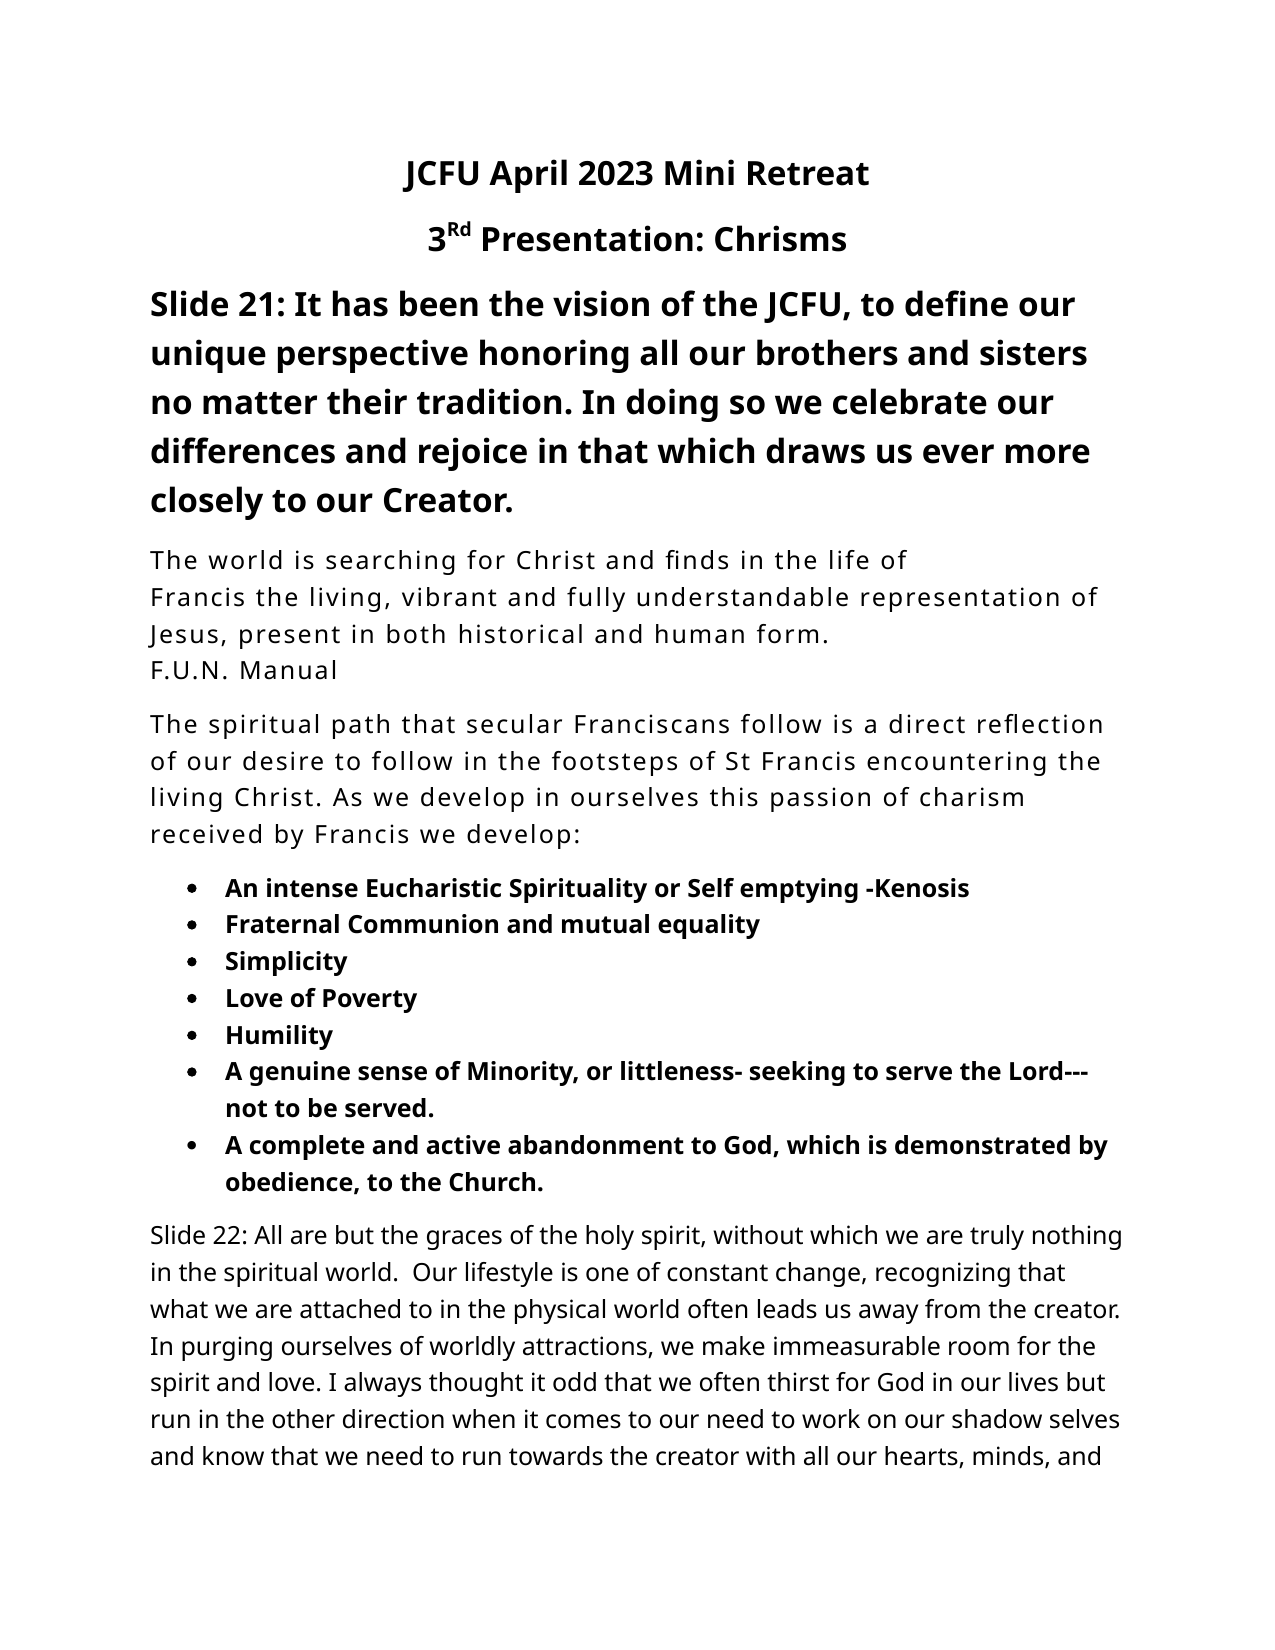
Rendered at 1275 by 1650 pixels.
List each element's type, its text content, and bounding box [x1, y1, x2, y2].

list Humility [187, 1017, 1125, 1051]
list A genuine sense of Minority, or littleness- seeking to serve the Lord--- not to be served. [187, 1054, 1125, 1125]
list Simplicity [187, 944, 1125, 978]
list An intense Eucharistic Spirituality or Self emptying -Kenosis [187, 870, 1125, 904]
text The world is searching for Christ and finds in the life of Francis the living, vibrant and fully understandable representation of Jesus, present in both historical and human form. F.U.N. Manual [150, 543, 1125, 687]
text JCFU April 2023 Mini Retreat [150, 150, 1125, 195]
text 3Rd Presentation: Chrisms [150, 216, 1125, 261]
text The spiritual path that secular Franciscans follow is a direct reflection of our desire to follow in the footsteps of St Francis encountering the living Christ. As we develop in ourselves this passion of charism received by Francis we develop: [150, 706, 1125, 851]
list Love of Poverty [187, 981, 1125, 1014]
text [150, 1218, 1125, 1472]
list A complete and active abandonment to God, which is demonstrated by obedience, to the Church. [187, 1128, 1125, 1198]
text Slide 21: It has been the vision of the JCFU, to define our unique perspective honoring all our brothers and sisters no matter their tradition. In doing so we celebrate our differences and rejoice in that which draws us ever more closely to our Creator. [150, 281, 1125, 522]
list Fraternal Communion and mutual equality [187, 907, 1125, 941]
